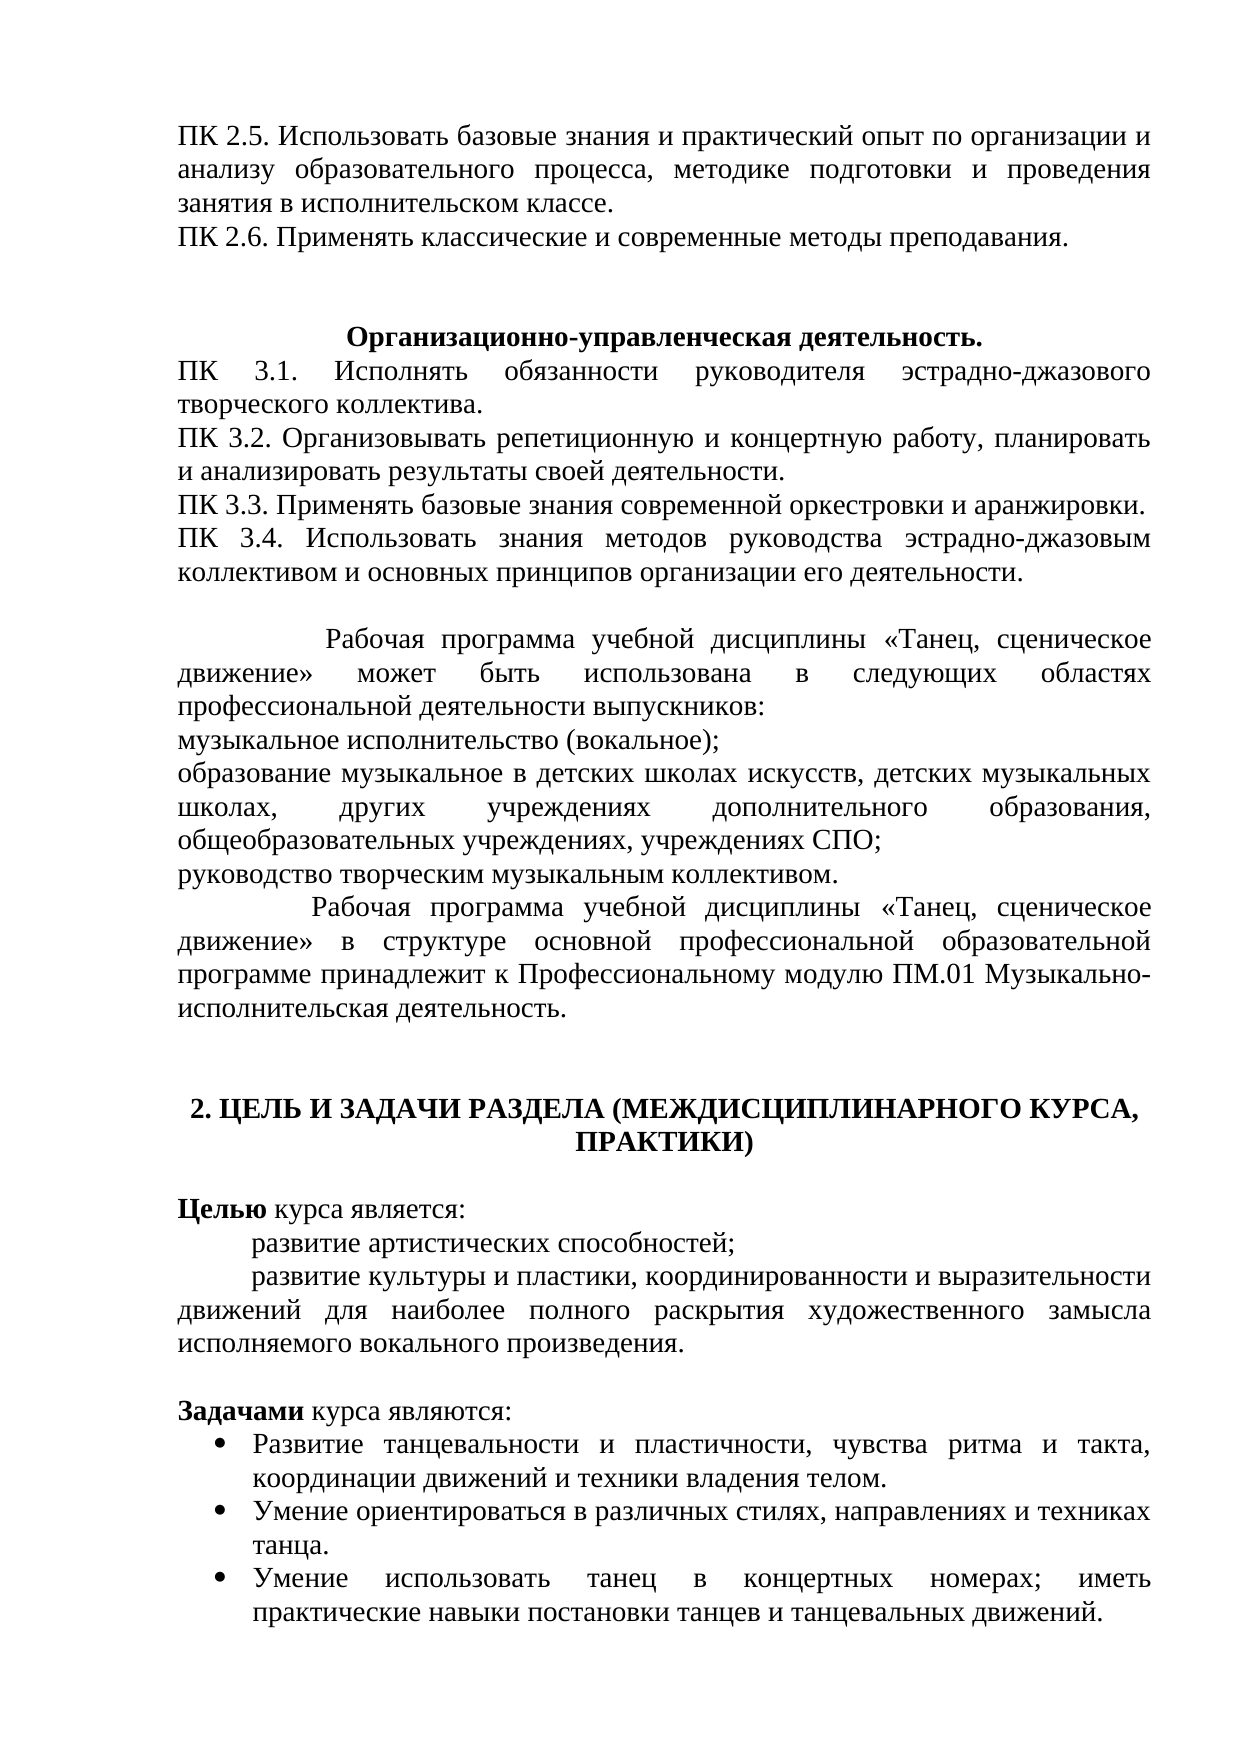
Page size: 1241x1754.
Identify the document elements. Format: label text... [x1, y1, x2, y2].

list Умение ориентироваться в различных стилях, направлениях и техниках танца. [215, 1493, 1152, 1561]
text развитие культуры и пластики, координированности и выразительности движений для наиболее полного раскрытия художественного замысла исполняемого вокального произведения. [177, 1258, 1152, 1359]
text Организационно-управленческая деятельность. [177, 319, 1152, 353]
text ПК 2.5. Использовать базовые знания и практический опыт по организации и анализу образовательного процесса, методике подготовки и проведения занятия в исполнительском классе. [177, 118, 1152, 219]
text 2. цель и задачи раздела (междисциплинарного курса, практики) [177, 1091, 1152, 1158]
text ПК 3.2. Организовывать репетиционную и концертную работу, планировать и анализировать результаты своей деятельности. [177, 420, 1152, 487]
text Целью курса является: [177, 1191, 1152, 1225]
text музыкальное исполнительство (вокальное); [177, 722, 1152, 755]
text Рабочая программа учебной дисциплины «Танец, сценическое движение» может быть использована в следующих областях профессиональной деятельности выпускников: [177, 621, 1152, 722]
text образование музыкальное в детских школах искусств, детских музыкальных школах, других учреждениях дополнительного образования, общеобразовательных учреждениях, учреждениях СПО; [177, 755, 1152, 856]
text ПК 3.3. Применять базовые знания современной оркестровки и аранжировки. [177, 487, 1152, 521]
list Умение использовать танец в концертных номерах; иметь практические навыки постановки танцев и танцевальных движений. [215, 1561, 1152, 1628]
text ПК 3.1. Исполнять обязанности руководителя эстрадно-джазового творческого коллектива. [177, 353, 1152, 420]
text развитие артистических способностей; [177, 1225, 1152, 1258]
text Рабочая программа учебной дисциплины «Танец, сценическое движение» в структуре основной профессиональной образовательной программе принадлежит к Профессиональному модулю ПМ.01 Музыкально-исполнительская деятельность. [177, 889, 1152, 1024]
text руководство творческим музыкальным коллективом. [177, 856, 1152, 889]
text ПК 2.6. Применять классические и современные методы преподавания. [177, 219, 1152, 252]
text ПК 3.4. Использовать знания методов руководства эстрадно-джазовым коллективом и основных принципов организации его деятельности. [177, 521, 1152, 588]
list Развитие танцевальности и пластичности, чувства ритма и такта, координации движений и техники владения телом. [215, 1426, 1152, 1493]
text Задачами курса являются: [177, 1393, 1152, 1426]
